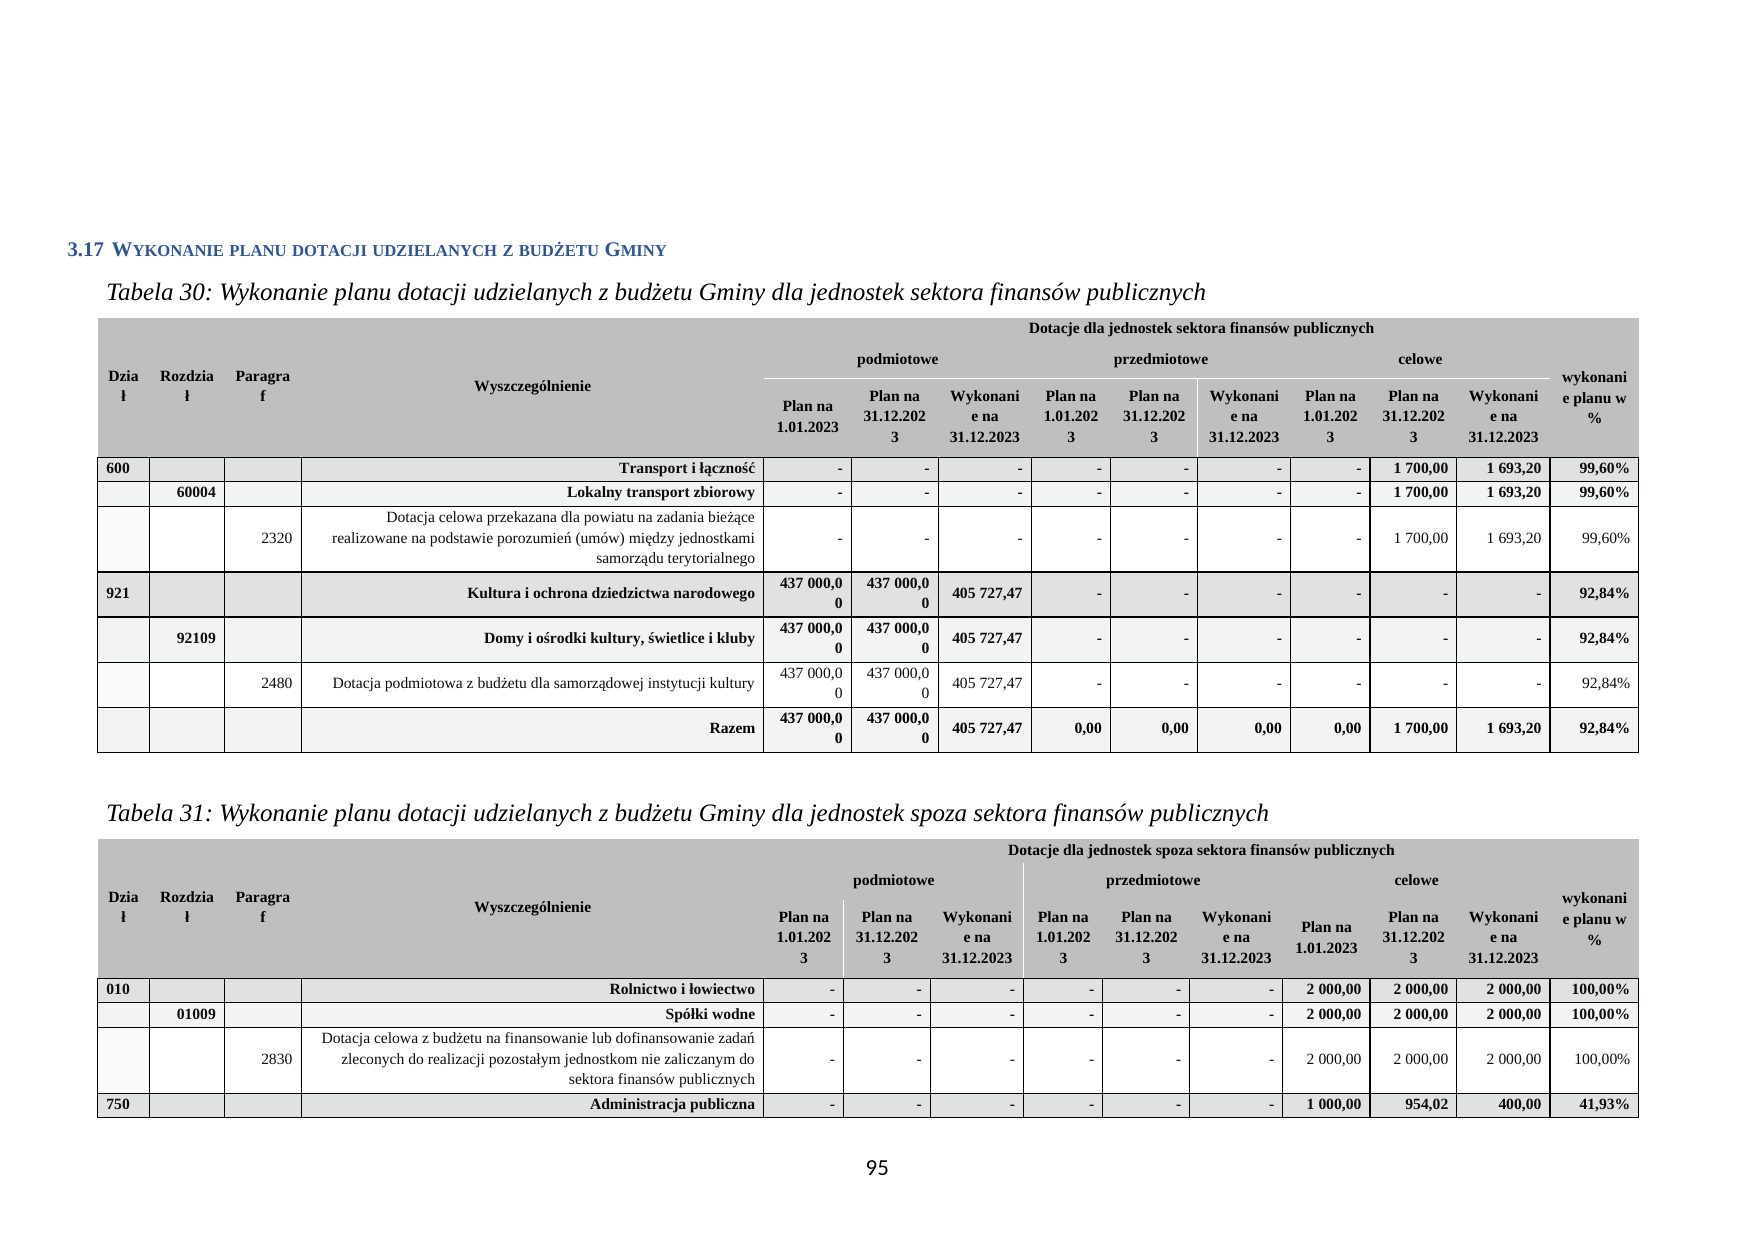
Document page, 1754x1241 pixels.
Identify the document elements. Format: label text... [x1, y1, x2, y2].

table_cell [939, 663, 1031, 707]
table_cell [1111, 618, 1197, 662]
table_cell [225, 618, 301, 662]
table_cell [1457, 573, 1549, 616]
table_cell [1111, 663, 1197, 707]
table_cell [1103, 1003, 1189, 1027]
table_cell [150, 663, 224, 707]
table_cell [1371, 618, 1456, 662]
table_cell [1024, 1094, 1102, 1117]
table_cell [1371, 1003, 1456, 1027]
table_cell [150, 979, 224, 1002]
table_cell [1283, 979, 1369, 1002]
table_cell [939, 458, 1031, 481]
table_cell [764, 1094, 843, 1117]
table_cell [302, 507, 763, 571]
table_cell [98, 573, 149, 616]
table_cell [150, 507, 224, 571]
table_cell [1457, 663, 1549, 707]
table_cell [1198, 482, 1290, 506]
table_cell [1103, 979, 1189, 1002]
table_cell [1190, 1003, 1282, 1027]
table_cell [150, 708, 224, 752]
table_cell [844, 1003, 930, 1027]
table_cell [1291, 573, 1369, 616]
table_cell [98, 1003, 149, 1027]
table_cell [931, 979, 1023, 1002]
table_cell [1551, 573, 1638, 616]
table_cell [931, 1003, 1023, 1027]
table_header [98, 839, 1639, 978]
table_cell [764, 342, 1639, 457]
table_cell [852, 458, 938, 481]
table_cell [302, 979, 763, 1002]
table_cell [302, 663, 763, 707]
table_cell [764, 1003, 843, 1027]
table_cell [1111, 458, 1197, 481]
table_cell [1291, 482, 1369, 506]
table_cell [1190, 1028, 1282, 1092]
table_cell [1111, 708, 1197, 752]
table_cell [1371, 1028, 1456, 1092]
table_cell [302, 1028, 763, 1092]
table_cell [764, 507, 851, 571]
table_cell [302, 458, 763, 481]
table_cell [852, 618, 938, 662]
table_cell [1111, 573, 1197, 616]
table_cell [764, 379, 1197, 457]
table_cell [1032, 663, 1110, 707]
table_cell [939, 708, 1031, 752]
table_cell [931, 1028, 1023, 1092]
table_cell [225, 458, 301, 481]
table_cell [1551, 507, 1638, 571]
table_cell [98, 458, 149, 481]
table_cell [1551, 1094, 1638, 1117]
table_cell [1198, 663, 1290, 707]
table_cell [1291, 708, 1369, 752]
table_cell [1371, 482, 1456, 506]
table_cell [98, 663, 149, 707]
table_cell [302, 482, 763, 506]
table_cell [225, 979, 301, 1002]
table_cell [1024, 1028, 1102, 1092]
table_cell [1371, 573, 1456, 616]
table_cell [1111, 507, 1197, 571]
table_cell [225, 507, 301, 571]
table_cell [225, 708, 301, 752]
text Tabela 30: Wykonanie planu dotacji udzielanych z budżetu Gminy dla jednostek sektora finansów publicznych [106, 277, 1648, 306]
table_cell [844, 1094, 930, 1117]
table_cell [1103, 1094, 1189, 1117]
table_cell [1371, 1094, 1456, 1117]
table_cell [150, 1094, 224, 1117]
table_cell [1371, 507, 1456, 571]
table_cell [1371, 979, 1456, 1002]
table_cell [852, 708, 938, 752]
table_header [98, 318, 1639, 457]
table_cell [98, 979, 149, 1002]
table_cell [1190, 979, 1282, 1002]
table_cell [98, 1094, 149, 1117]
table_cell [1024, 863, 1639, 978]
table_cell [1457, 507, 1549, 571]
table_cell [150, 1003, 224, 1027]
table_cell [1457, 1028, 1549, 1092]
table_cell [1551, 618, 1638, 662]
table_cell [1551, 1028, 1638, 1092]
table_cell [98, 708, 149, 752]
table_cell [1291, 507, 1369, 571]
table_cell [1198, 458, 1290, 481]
subtitle Wykonanie planu dotacji udzielanych z budżetu Gminy [67, 237, 1648, 261]
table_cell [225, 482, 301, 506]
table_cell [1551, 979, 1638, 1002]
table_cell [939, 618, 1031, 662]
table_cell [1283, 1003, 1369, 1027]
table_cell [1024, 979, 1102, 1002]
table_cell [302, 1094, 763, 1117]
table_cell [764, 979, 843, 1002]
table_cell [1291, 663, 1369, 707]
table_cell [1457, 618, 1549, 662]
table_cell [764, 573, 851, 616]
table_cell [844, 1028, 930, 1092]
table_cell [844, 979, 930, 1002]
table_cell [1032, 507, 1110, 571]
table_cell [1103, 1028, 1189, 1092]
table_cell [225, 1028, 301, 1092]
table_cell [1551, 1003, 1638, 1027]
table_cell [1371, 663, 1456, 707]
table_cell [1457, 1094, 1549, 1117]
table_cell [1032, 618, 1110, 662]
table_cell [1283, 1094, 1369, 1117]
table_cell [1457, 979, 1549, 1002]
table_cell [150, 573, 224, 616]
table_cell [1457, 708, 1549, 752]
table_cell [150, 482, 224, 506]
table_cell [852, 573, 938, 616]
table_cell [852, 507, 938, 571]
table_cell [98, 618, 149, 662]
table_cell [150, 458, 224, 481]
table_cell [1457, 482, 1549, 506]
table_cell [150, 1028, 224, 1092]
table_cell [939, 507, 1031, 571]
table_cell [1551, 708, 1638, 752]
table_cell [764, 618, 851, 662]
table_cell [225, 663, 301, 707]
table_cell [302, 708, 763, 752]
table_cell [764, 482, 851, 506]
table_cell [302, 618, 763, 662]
text Tabela 31: Wykonanie planu dotacji udzielanych z budżetu Gminy dla jednostek spoza sektora finansów publicznych [106, 798, 1648, 827]
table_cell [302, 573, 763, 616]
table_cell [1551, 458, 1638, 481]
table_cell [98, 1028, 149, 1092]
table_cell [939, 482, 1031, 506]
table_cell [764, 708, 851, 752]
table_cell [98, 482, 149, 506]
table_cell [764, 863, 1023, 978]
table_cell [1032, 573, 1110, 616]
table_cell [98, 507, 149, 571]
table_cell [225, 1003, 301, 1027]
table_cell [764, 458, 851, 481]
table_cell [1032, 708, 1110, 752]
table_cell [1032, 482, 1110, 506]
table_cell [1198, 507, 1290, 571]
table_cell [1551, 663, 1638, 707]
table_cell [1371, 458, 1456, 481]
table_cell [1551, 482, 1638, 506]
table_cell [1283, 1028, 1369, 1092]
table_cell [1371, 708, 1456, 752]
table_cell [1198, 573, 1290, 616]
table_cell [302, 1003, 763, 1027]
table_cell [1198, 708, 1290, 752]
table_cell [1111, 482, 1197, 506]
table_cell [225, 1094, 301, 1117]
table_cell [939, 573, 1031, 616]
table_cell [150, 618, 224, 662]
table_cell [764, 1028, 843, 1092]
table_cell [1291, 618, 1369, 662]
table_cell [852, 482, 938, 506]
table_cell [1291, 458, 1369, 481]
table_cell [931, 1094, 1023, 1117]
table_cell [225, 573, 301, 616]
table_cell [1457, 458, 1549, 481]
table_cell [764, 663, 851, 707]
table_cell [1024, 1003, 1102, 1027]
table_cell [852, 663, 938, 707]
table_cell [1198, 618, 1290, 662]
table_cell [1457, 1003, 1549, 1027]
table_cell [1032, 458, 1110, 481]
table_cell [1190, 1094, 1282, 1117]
